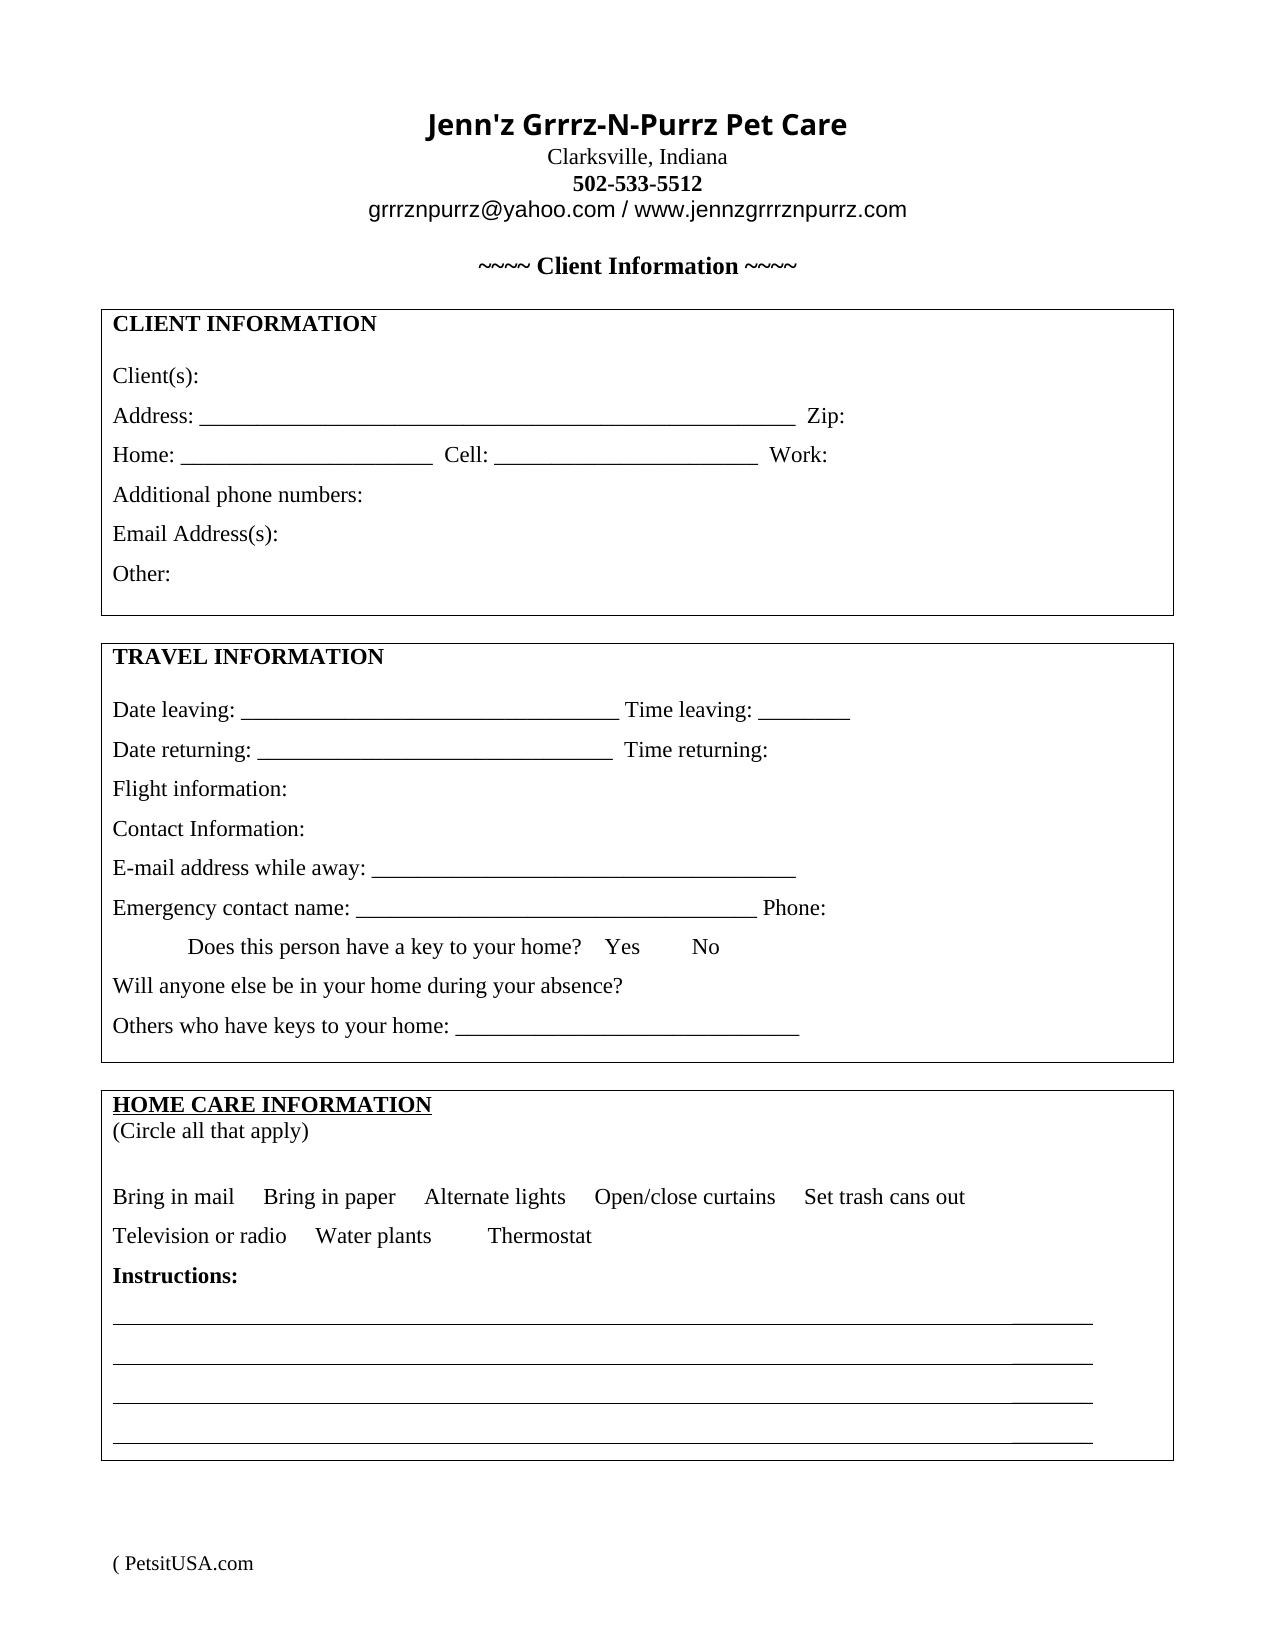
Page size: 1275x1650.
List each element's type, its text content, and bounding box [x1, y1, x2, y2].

text 502-533-5512 [112, 170, 1162, 196]
text grrrznpurrz@yahoo.com / www.jennzgrrrznpurrz.com [112, 196, 1162, 222]
title Jenn'z Grrrz-N-Purrz Pet Care [112, 104, 1162, 143]
table_header CLIENT INFORMATION Client(s): Address: ____________________________________________________ Zip: Home: ______________________ Cell: _______________________ Work: Additional phone numbers: Email Address(s): Other: [102, 310, 1173, 615]
table_header HOME CARE INFORMATION (Circle all that apply) Bring in mail Bring in paper Alternate lights Open/close curtains Set trash cans out Television or radio Water plants Thermostat Instructions: _______ _______ _______ _______ [102, 1091, 1173, 1460]
table_header TRAVEL INFORMATION Date leaving: _________________________________ Time leaving: ________ Date returning: _______________________________ Time returning: Flight information: Contact Information: E-mail address while away: _____________________________________ Emergency contact name: ___________________________________ Phone: Does this person have a key to your home? Yes No Will anyone else be in your home during your absence? Others who have keys to your home: ______________________________ [102, 644, 1173, 1062]
text Clarksville, Indiana [112, 143, 1162, 170]
text ~~~~ Client Information ~~~~ [112, 251, 1162, 280]
